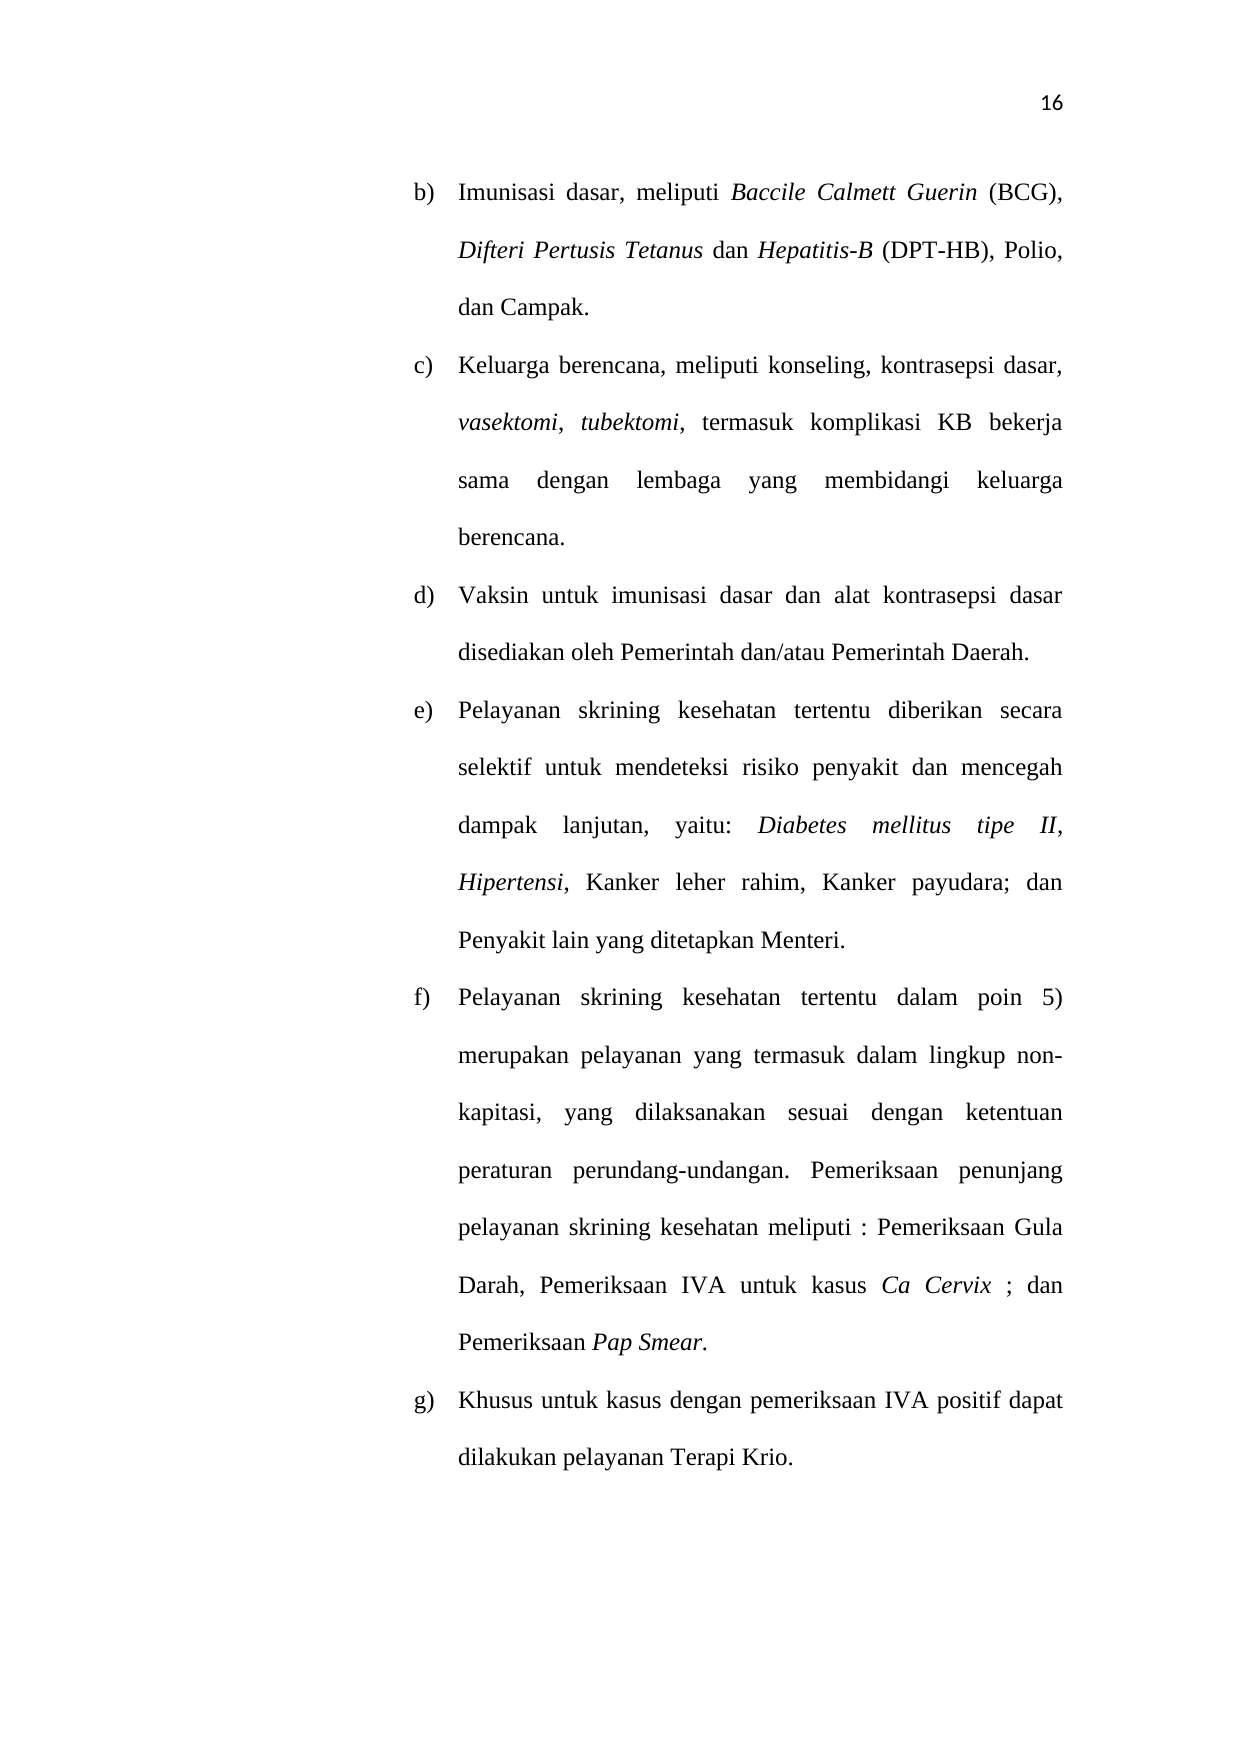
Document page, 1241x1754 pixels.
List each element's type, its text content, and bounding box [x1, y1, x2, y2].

list Pelayanan skrining kesehatan tertentu dalam poin 5) merupakan pelayanan yang termasuk dalam lingkup non-kapitasi, yang dilaksanakan sesuai dengan ketentuan peraturan perundang-undangan. Pemeriksaan penunjang pelayanan skrining kesehatan meliputi : Pemeriksaan Gula Darah, Pemeriksaan IVA untuk kasus Ca Cervix ; dan Pemeriksaan Pap Smear. [413, 982, 1063, 1356]
list Imunisasi dasar, meliputi Baccile Calmett Guerin (BCG), Difteri Pertusis Tetanus dan Hepatitis-B (DPT-HB), Polio, dan Campak. [413, 177, 1063, 321]
list Vaksin untuk imunisasi dasar dan alat kontrasepsi dasar disediakan oleh Pemerintah dan/atau Pemerintah Daerah. [413, 580, 1063, 666]
list Khusus untuk kasus dengan pemeriksaan IVA positif dapat dilakukan pelayanan Terapi Krio. [413, 1385, 1063, 1471]
list Keluarga berencana, meliputi konseling, kontrasepsi dasar, vasektomi, tubektomi, termasuk komplikasi KB bekerja sama dengan lembaga yang membidangi keluarga berencana. [413, 350, 1063, 551]
list Pelayanan skrining kesehatan tertentu diberikan secara selektif untuk mendeteksi risiko penyakit dan mencegah dampak lanjutan, yaitu: Diabetes mellitus tipe II, Hipertensi, Kanker leher rahim, Kanker payudara; dan Penyakit lain yang ditetapkan Menteri. [413, 695, 1063, 953]
